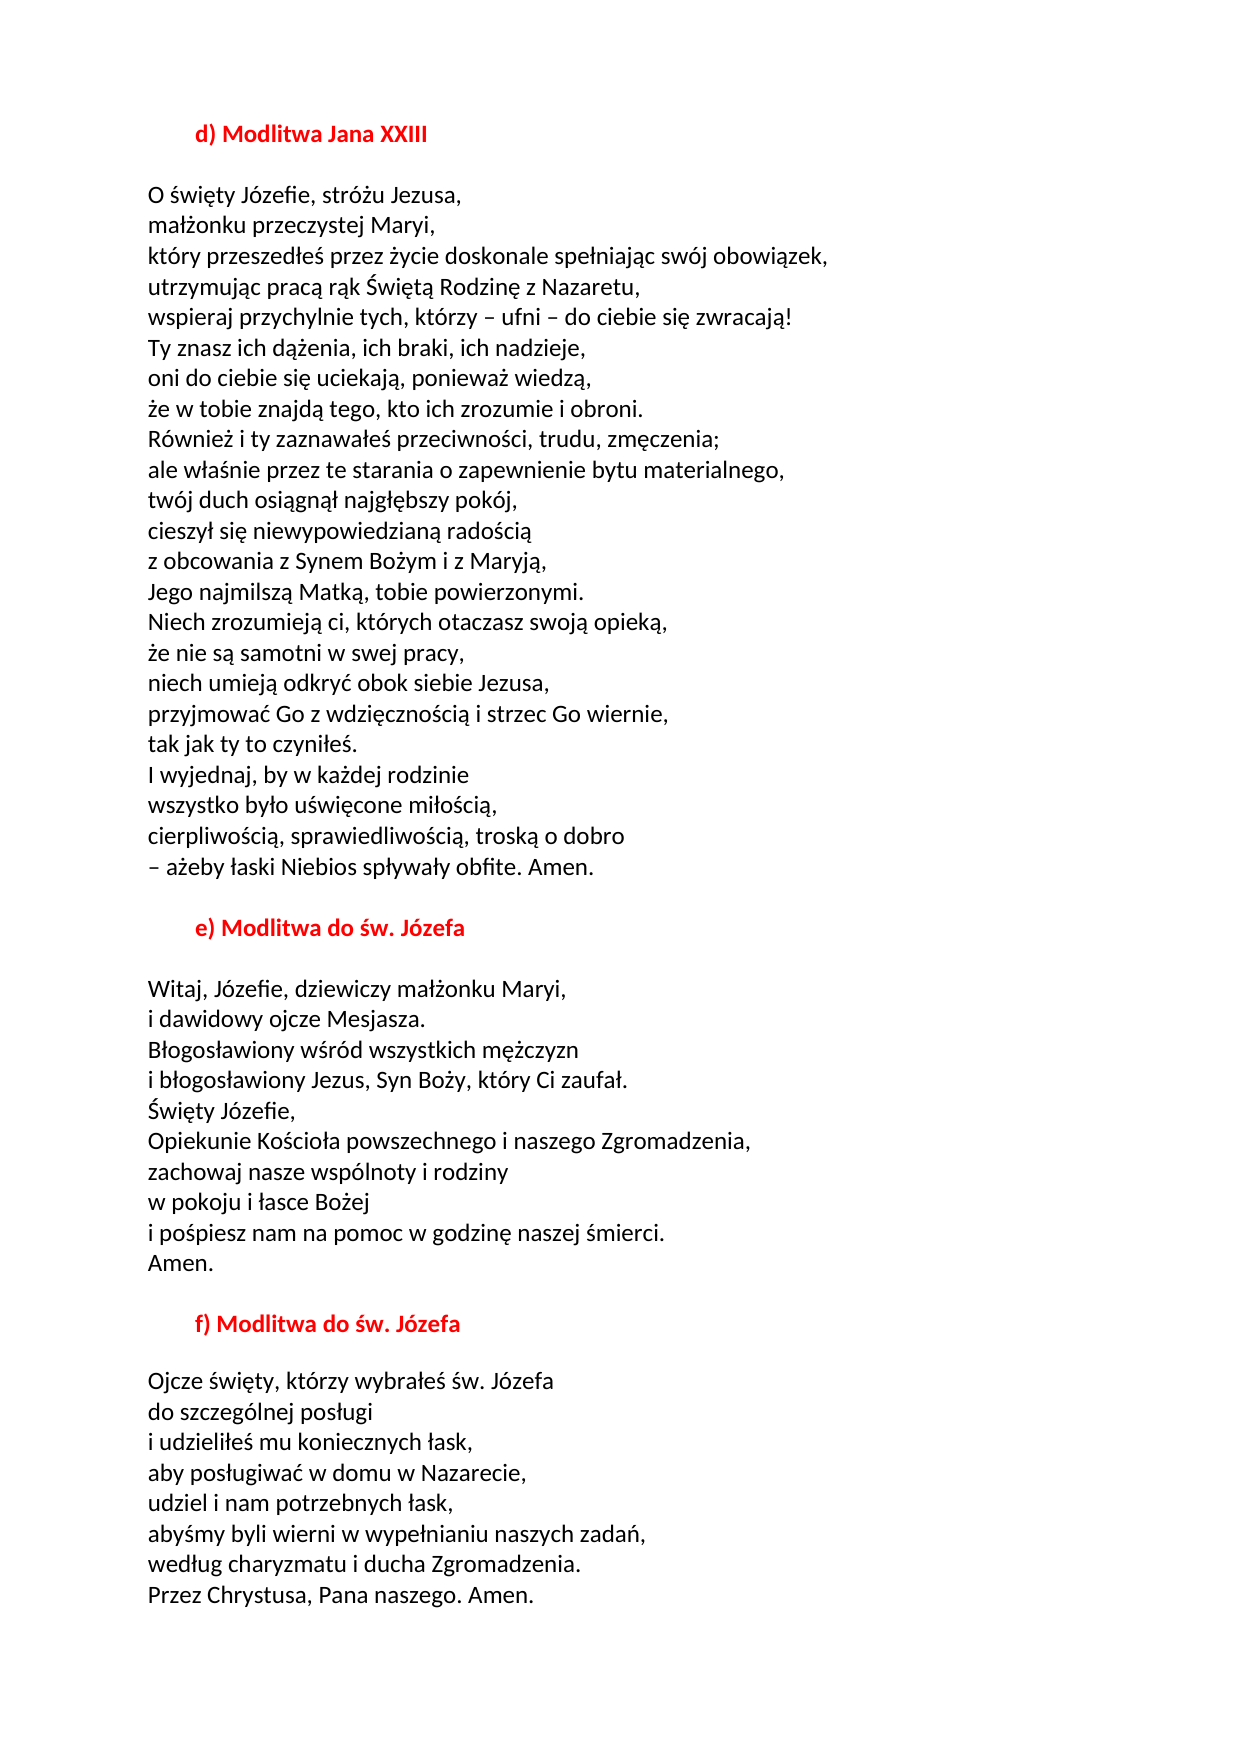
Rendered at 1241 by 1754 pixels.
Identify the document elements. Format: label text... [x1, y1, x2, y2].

text Przez Chrystusa, Pana naszego. Amen. [148, 1579, 1092, 1609]
text małżonku przeczystej Maryi, [148, 210, 1092, 240]
text abyśmy byli wierni w wypełnianiu naszych zadań, [148, 1518, 1092, 1548]
text według charyzmatu i ducha Zgromadzenia. [148, 1548, 1092, 1579]
text w pokoju i łasce Bożej [148, 1186, 1092, 1217]
text który przeszedłeś przez życie doskonale spełniając swój obowiązek, [148, 240, 1092, 271]
text Opiekunie Kościoła powszechnego i naszego Zgromadzenia, [148, 1125, 1092, 1156]
text Jego najmilszą Matką, tobie powierzonymi. [148, 576, 1092, 606]
text Niech zrozumieją ci, których otaczasz swoją opieką, [148, 606, 1092, 637]
text utrzymując pracą rąk Świętą Rodzinę z Nazaretu, [148, 271, 1092, 301]
text do szczególnej posługi [148, 1396, 1092, 1426]
text zachowaj nasze wspólnoty i rodziny [148, 1156, 1092, 1186]
text I wyjednaj, by w każdej rodzinie [148, 759, 1092, 789]
text Również i ty zaznawałeś przeciwności, trudu, zmęczenia; [148, 423, 1092, 454]
text i pośpiesz nam na pomoc w godzinę naszej śmierci. [148, 1217, 1092, 1247]
text Amen. [148, 1247, 1092, 1278]
text tak jak ty to czyniłeś. [148, 728, 1092, 759]
text oni do ciebie się uciekają, ponieważ wiedzą, [148, 362, 1092, 393]
text Witaj, Józefie, dziewiczy małżonku Maryi, [148, 973, 1092, 1003]
text i dawidowy ojcze Mesjasza. [148, 1003, 1092, 1034]
text i udzieliłeś mu koniecznych łask, [148, 1426, 1092, 1457]
text e) Modlitwa do św. Józefa [148, 912, 1092, 942]
text przyjmować Go z wdzięcznością i strzec Go wiernie, [148, 698, 1092, 728]
text – ażeby łaski Niebios spływały obfite. Amen. [148, 851, 1092, 881]
text wszystko było uświęcone miłością, [148, 789, 1092, 820]
text i błogosławiony Jezus, Syn Boży, który Ci zaufał. [148, 1064, 1092, 1095]
text cierpliwością, sprawiedliwością, troską o dobro [148, 820, 1092, 851]
text cieszył się niewypowiedzianą radością [148, 515, 1092, 545]
text f) Modlitwa do św. Józefa [148, 1308, 1092, 1339]
text niech umieją odkryć obok siebie Jezusa, [148, 667, 1092, 698]
text że w tobie znajdą tego, kto ich zrozumie i obroni. [148, 393, 1092, 423]
text z obcowania z Synem Bożym i z Maryją, [148, 545, 1092, 576]
text udziel i nam potrzebnych łask, [148, 1487, 1092, 1518]
text ale właśnie przez te starania o zapewnienie bytu materialnego, [148, 454, 1092, 484]
text Ty znasz ich dążenia, ich braki, ich nadzieje, [148, 332, 1092, 362]
text O święty Józefie, stróżu Jezusa, [148, 179, 1092, 210]
text Święty Józefie, [148, 1095, 1092, 1125]
text że nie są samotni w swej pracy, [148, 637, 1092, 667]
text wspieraj przychylnie tych, którzy – ufni – do ciebie się zwracają! [148, 301, 1092, 332]
text Błogosławiony wśród wszystkich mężczyzn [148, 1034, 1092, 1064]
text aby posługiwać w domu w Nazarecie, [148, 1457, 1092, 1487]
text twój duch osiągnął najgłębszy pokój, [148, 484, 1092, 515]
text d) Modlitwa Jana XXIII [148, 118, 1092, 149]
text Ojcze święty, którzy wybrałeś św. Józefa [148, 1365, 1092, 1396]
